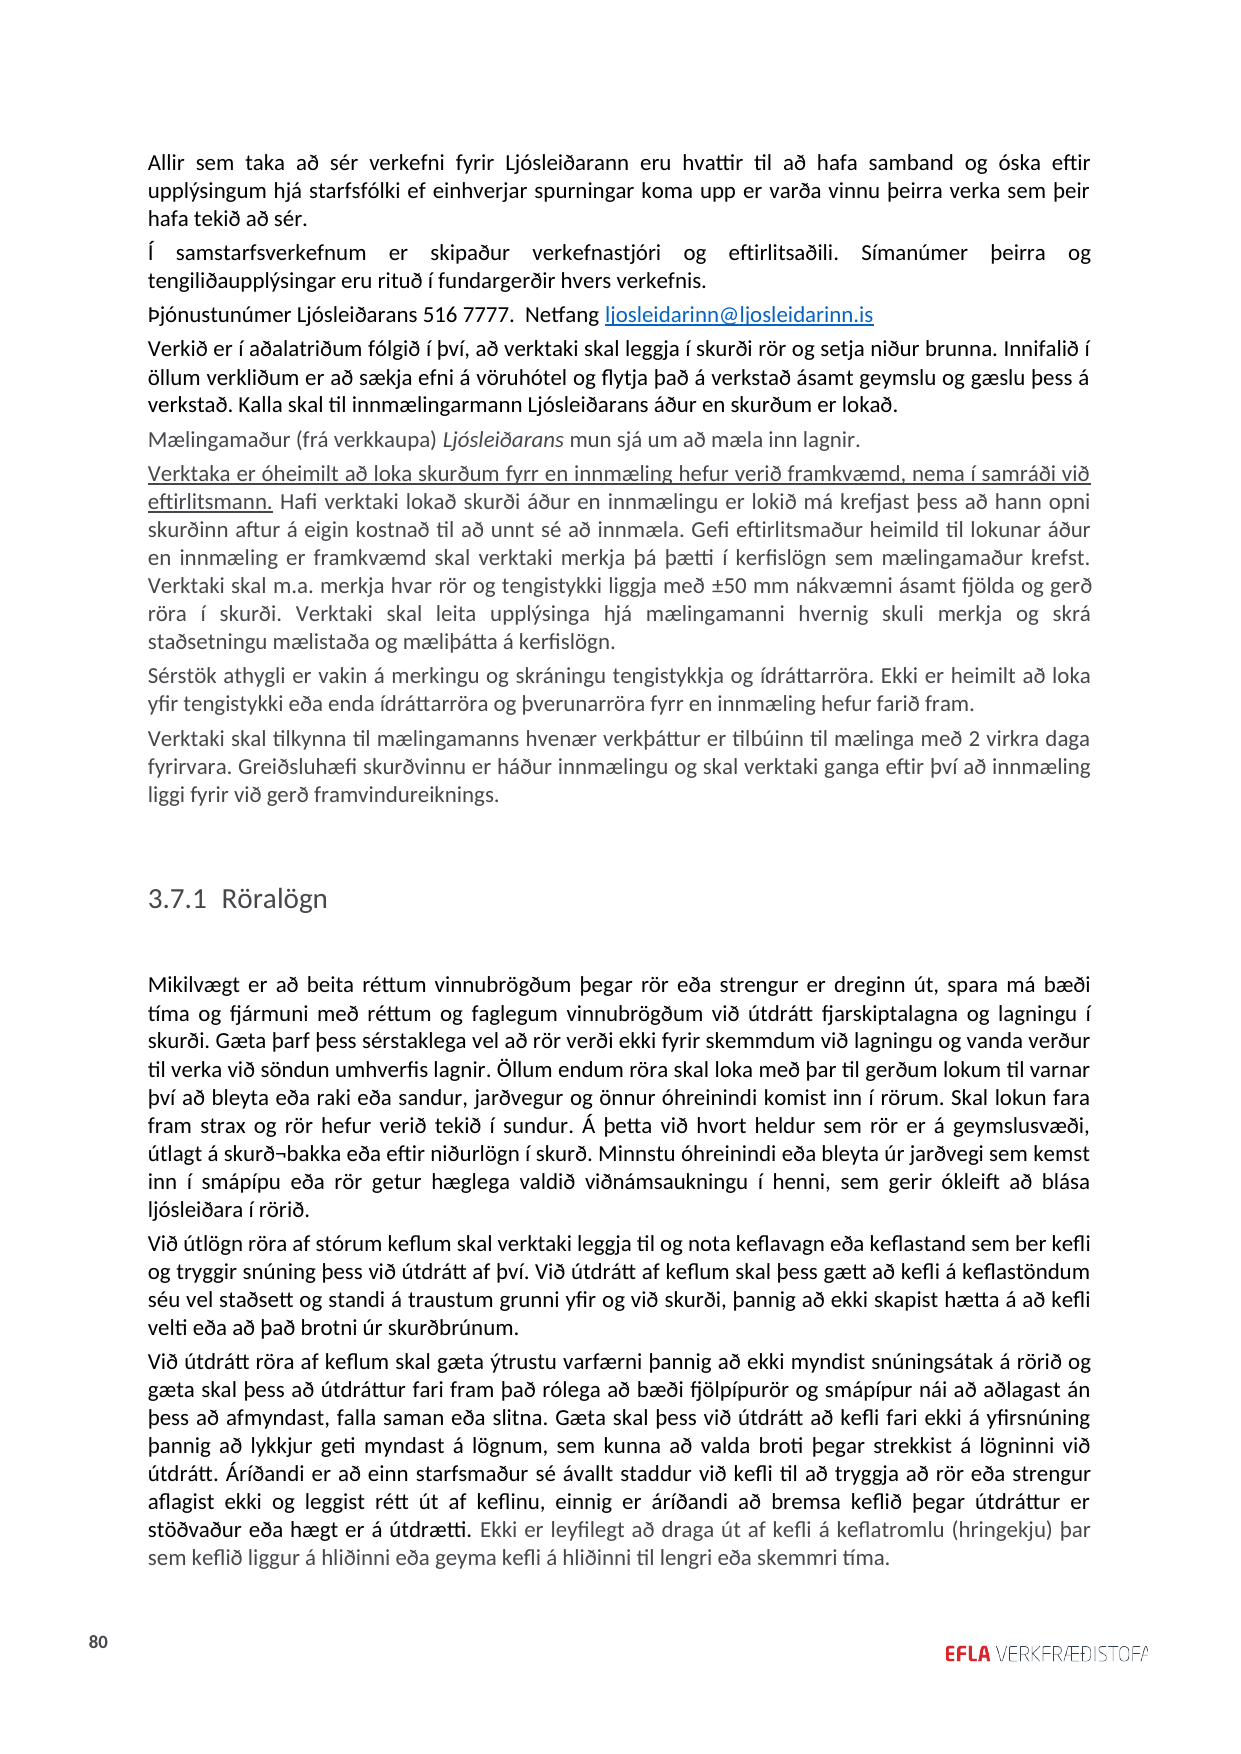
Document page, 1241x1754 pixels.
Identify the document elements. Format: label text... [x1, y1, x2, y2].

text Sérstök athygli er vakin á merkingu og skráningu tengistykkja og ídráttarröra. Ekki er heimilt að loka yfir tengistykki eða enda ídráttarröra og þverunarröra fyrr en innmæling hefur farið fram. [148, 662, 1092, 718]
text Við útdrátt röra af keflum skal gæta ýtrustu varfærni þannig að ekki myndist snúningsátak á rörið og gæta skal þess að útdráttur fari fram það rólega að bæði fjölpípurör og smápípur nái að aðlagast án þess að afmyndast, falla saman eða slitna. Gæta skal þess við útdrátt að kefli fari ekki á yfirsnúning þannig að lykkjur geti myndast á lögnum, sem kunna að valda broti þegar strekkist á lögninni við útdrátt. Áríðandi er að einn starfsmaður sé ávallt staddur við kefli til að tryggja að rör eða strengur aflagist ekki og leggist rétt út af keflinu, einnig er áríðandi að bremsa keflið þegar útdráttur er stöðvaður eða hægt er á útdrætti. Ekki er leyfilegt að draga út af kefli á keflatromlu (hringekju) þar sem keflið liggur á hliðinni eða geyma kefli á hliðinni til lengri eða skemmri tíma. [148, 1347, 1092, 1572]
text Allir sem taka að sér verkefni fyrir Ljósleiðarann eru hvattir til að hafa samband og óska eftir upplýsingum hjá starfsfólki ef einhverjar spurningar koma upp er varða vinnu þeirra verka sem þeir hafa tekið að sér. [148, 148, 1092, 232]
text Mikilvægt er að beita réttum vinnubrögðum þegar rör eða strengur er dreginn út, spara má bæði tíma og fjármuni með réttum og faglegum vinnubrögðum við útdrátt fjarskiptalagna og lagningu í skurði. Gæta þarf þess sérstaklega vel að rör verði ekki fyrir skemmdum við lagningu og vanda verður til verka við söndun umhverfis lagnir. Öllum endum röra skal loka með þar til gerðum lokum til varnar því að bleyta eða raki eða sandur, jarðvegur og önnur óhreinindi komist inn í rörum. Skal lokun fara fram strax og rör hefur verið tekið í sundur. Á þetta við hvort heldur sem rör er á geymslusvæði, útlagt á skurð¬bakka eða eftir niðurlögn í skurð. Minnstu óhreinindi eða bleyta úr jarðvegi sem kemst inn í smápípu eða rör getur hæglega valdið viðnámsaukningu í henni, sem gerir ókleift að blása ljósleiðara í rörið. [148, 971, 1092, 1223]
text Í samstarfsverkefnum er skipaður verkefnastjóri og eftirlitsaðili. Símanúmer þeirra og tengiliðaupplýsingar eru rituð í fundargerðir hvers verkefnis. [148, 238, 1092, 294]
text Þjónustunúmer Ljósleiðarans 516 7777. Netfang ljosleidarinn@ljosleidarinn.is [148, 300, 1092, 328]
text Verktaka er óheimilt að loka skurðum fyrr en innmæling hefur verið framkvæmd, nema í samráði við eftirlitsmann. Hafi verktaki lokað skurði áður en innmælingu er lokið má krefjast þess að hann opni skurðinn aftur á eigin kostnað til að unnt sé að innmæla. Gefi eftirlitsmaður heimild til lokunar áður en innmæling er framkvæmd skal verktaki merkja þá þætti í kerfislögn sem mælingamaður krefst. Verktaki skal m.a. merkja hvar rör og tengistykki liggja með ±50 mm nákvæmni ásamt fjölda og gerð röra í skurði. Verktaki skal leita upplýsinga hjá mælingamanni hvernig skuli merkja og skrá staðsetningu mælistaða og mæliþátta á kerfislögn. [148, 459, 1092, 655]
subtitle 3.7.1 Röralögn [148, 880, 1092, 915]
text Við útlögn röra af stórum keflum skal verktaki leggja til og nota keflavagn eða keflastand sem ber kefli og tryggir snúning þess við útdrátt af því. Við útdrátt af keflum skal þess gætt að kefli á keflastöndum séu vel staðsett og standi á traustum grunni yfir og við skurði, þannig að ekki skapist hætta á að kefli velti eða að það brotni úr skurðbrúnum. [148, 1229, 1092, 1341]
text Mælingamaður (frá verkkaupa) Ljósleiðarans mun sjá um að mæla inn lagnir. [148, 425, 1092, 453]
text Verkið er í aðalatriðum fólgið í því, að verktaki skal leggja í skurði rör og setja niður brunna. Innifalið í öllum verkliðum er að sækja efni á vöruhótel og flytja það á verkstað ásamt geymslu og gæslu þess á verkstað. Kalla skal til innmælingarmann Ljósleiðarans áður en skurðum er lokað. [148, 334, 1092, 419]
picture [944, 1644, 1148, 1663]
text Verktaki skal tilkynna til mælingamanns hvenær verkþáttur er tilbúinn til mælinga með 2 virkra daga fyrirvara. Greiðsluhæfi skurðvinnu er háður innmælingu og skal verktaki ganga eftir því að innmæling liggi fyrir við gerð framvindureiknings. [148, 724, 1092, 808]
